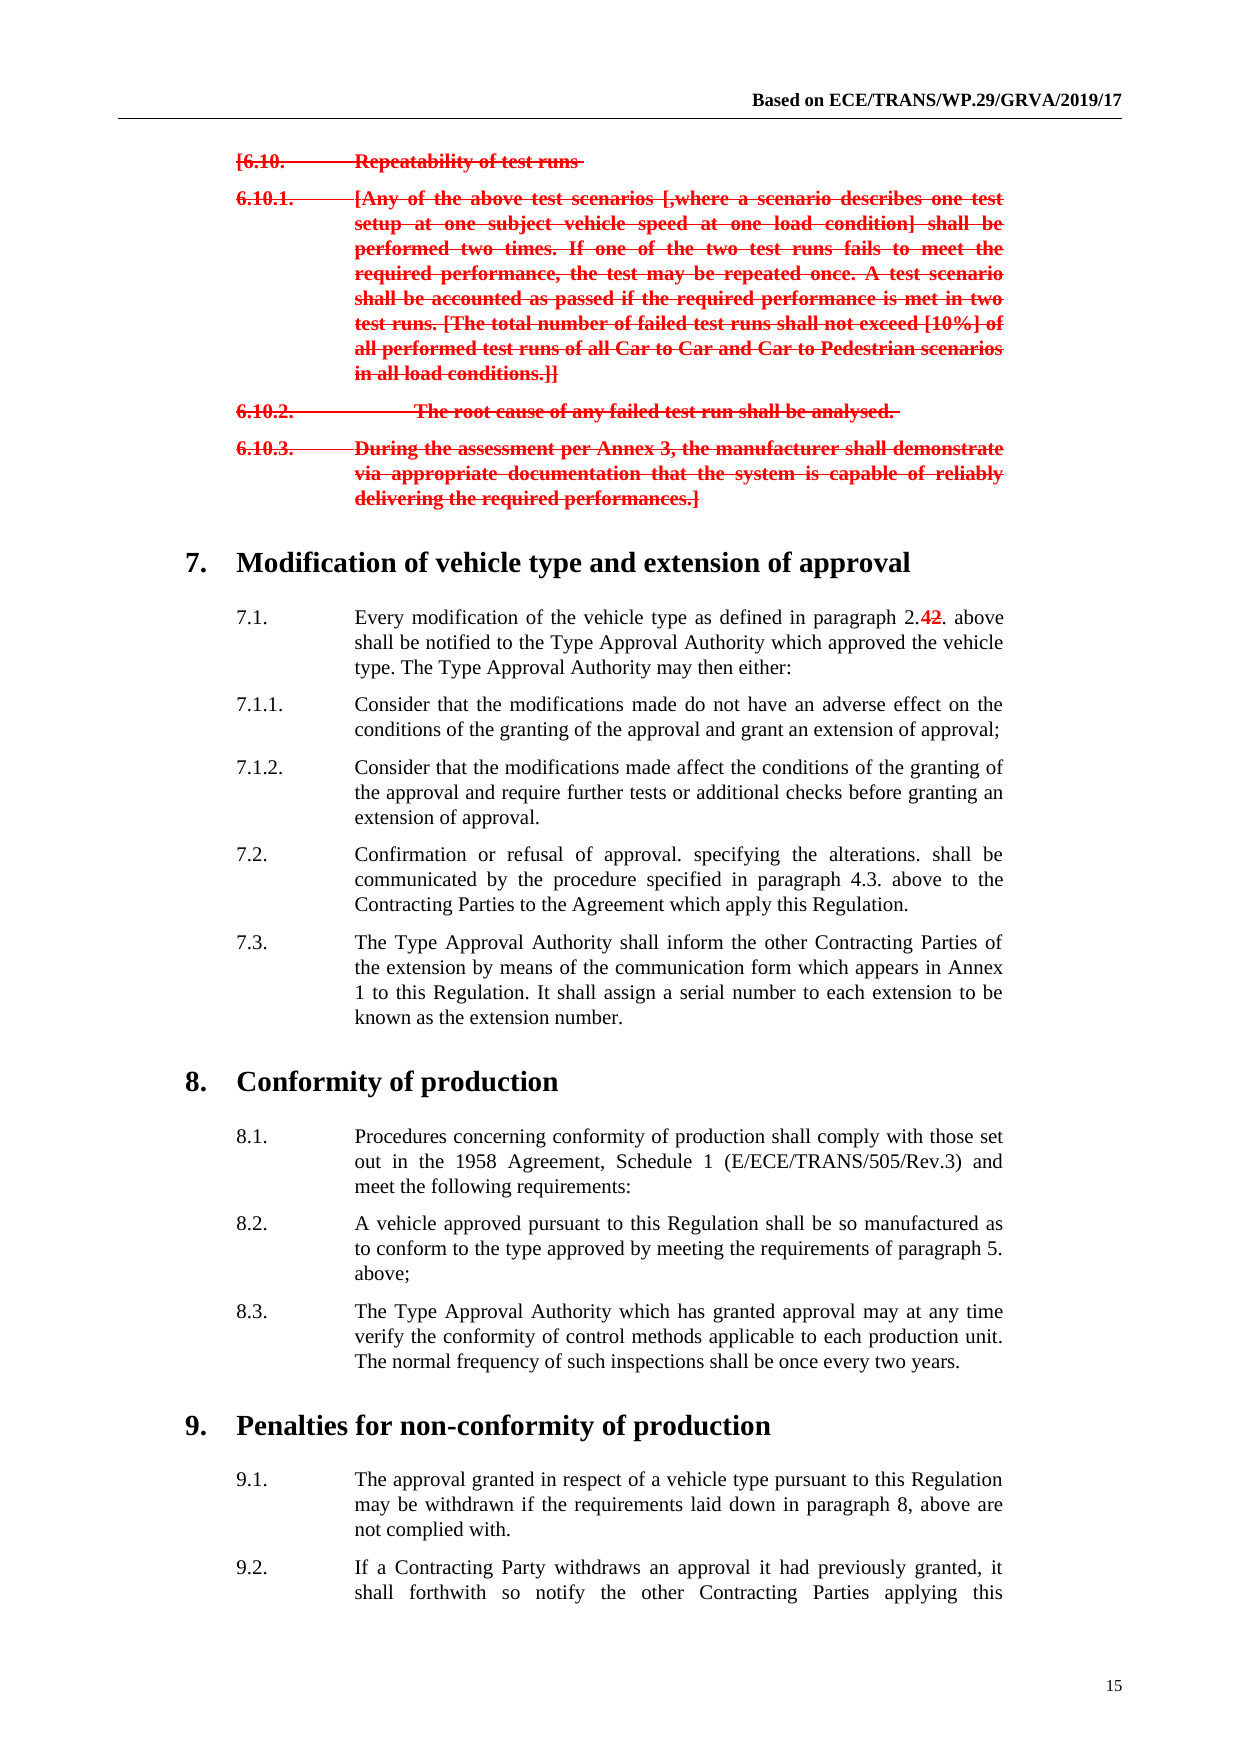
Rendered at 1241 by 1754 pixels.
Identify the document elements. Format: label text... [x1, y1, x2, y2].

text 7. Modification of vehicle type and extension of approval [118, 548, 1004, 579]
text 8.1. Procedures concerning conformity of production shall comply with those set out in the 1958 Agreement, Schedule 1 (E/ECE/TRANS/505/Rev.3) and meet the following requirements: [236, 1123, 1004, 1198]
text 8.2. A vehicle approved pursuant to this Regulation shall be so manufactured as to conform to the type approved by meeting the requirements of paragraph 5. above; [236, 1210, 1004, 1285]
text 7.2. Confirmation or refusal of approval. specifying the alterations. shall be communicated by the procedure specified in paragraph 4.3. above to the Contracting Parties to the Agreement which apply this Regulation. [236, 841, 1004, 916]
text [236, 1554, 1004, 1604]
text 8. Conformity of production [118, 1066, 1004, 1098]
text 7.1. Every modification of the vehicle type as defined in paragraph 2.42. above shall be notified to the Type Approval Authority which approved the vehicle type. The Type Approval Authority may then either: [236, 604, 1004, 679]
text 6.10.3. During the assessment per Annex 3, the manufacturer shall demonstrate via appropriate documentation that the system is capable of reliably delivering the required performances.] [236, 450, 1004, 510]
text 8.3. The Type Approval Authority which has granted approval may at any time verify the conformity of control methods applicable to each production unit. The normal frequency of such inspections shall be once every two years. [236, 1298, 1004, 1373]
text [6.10. Repeatability of test runs [236, 148, 1004, 173]
text 9. Penalties for non-conformity of production [118, 1410, 1004, 1441]
text 9.1. The approval granted in respect of a vehicle type pursuant to this Regulation may be withdrawn if the requirements laid down in paragraph 8, above are not complied with. [236, 1466, 1004, 1541]
text 7.1.2. Consider that the modifications made affect the conditions of the granting of the approval and require further tests or additional checks before granting an extension of approval. [236, 754, 1004, 829]
text 7.3. The Type Approval Authority shall inform the other Contracting Parties of the extension by means of the communication form which appears in Annex 1 to this Regulation. It shall assign a serial number to each extension to be known as the extension number. [236, 929, 1004, 1029]
text 6.10.2. The root cause of any failed test run shall be analysed. [236, 398, 1004, 423]
text 6.10.1. [Any of the above test scenarios [,where a scenario describes one test setup at one subject vehicle speed at one load condition] shall be performed two times. If one of the two test runs fails to meet the required performance, the test may be repeated once. A test scenario shall be accounted as passed if the required performance is met in two test runs. [The total number of failed test runs shall not exceed [10%] of all performed test runs of all Car to Car and Car to Pedestrian scenarios in all load conditions.]] [236, 200, 1004, 385]
text 7.1.1. Consider that the modifications made do not have an adverse effect on the conditions of the granting of the approval and grant an extension of approval; [236, 691, 1004, 741]
